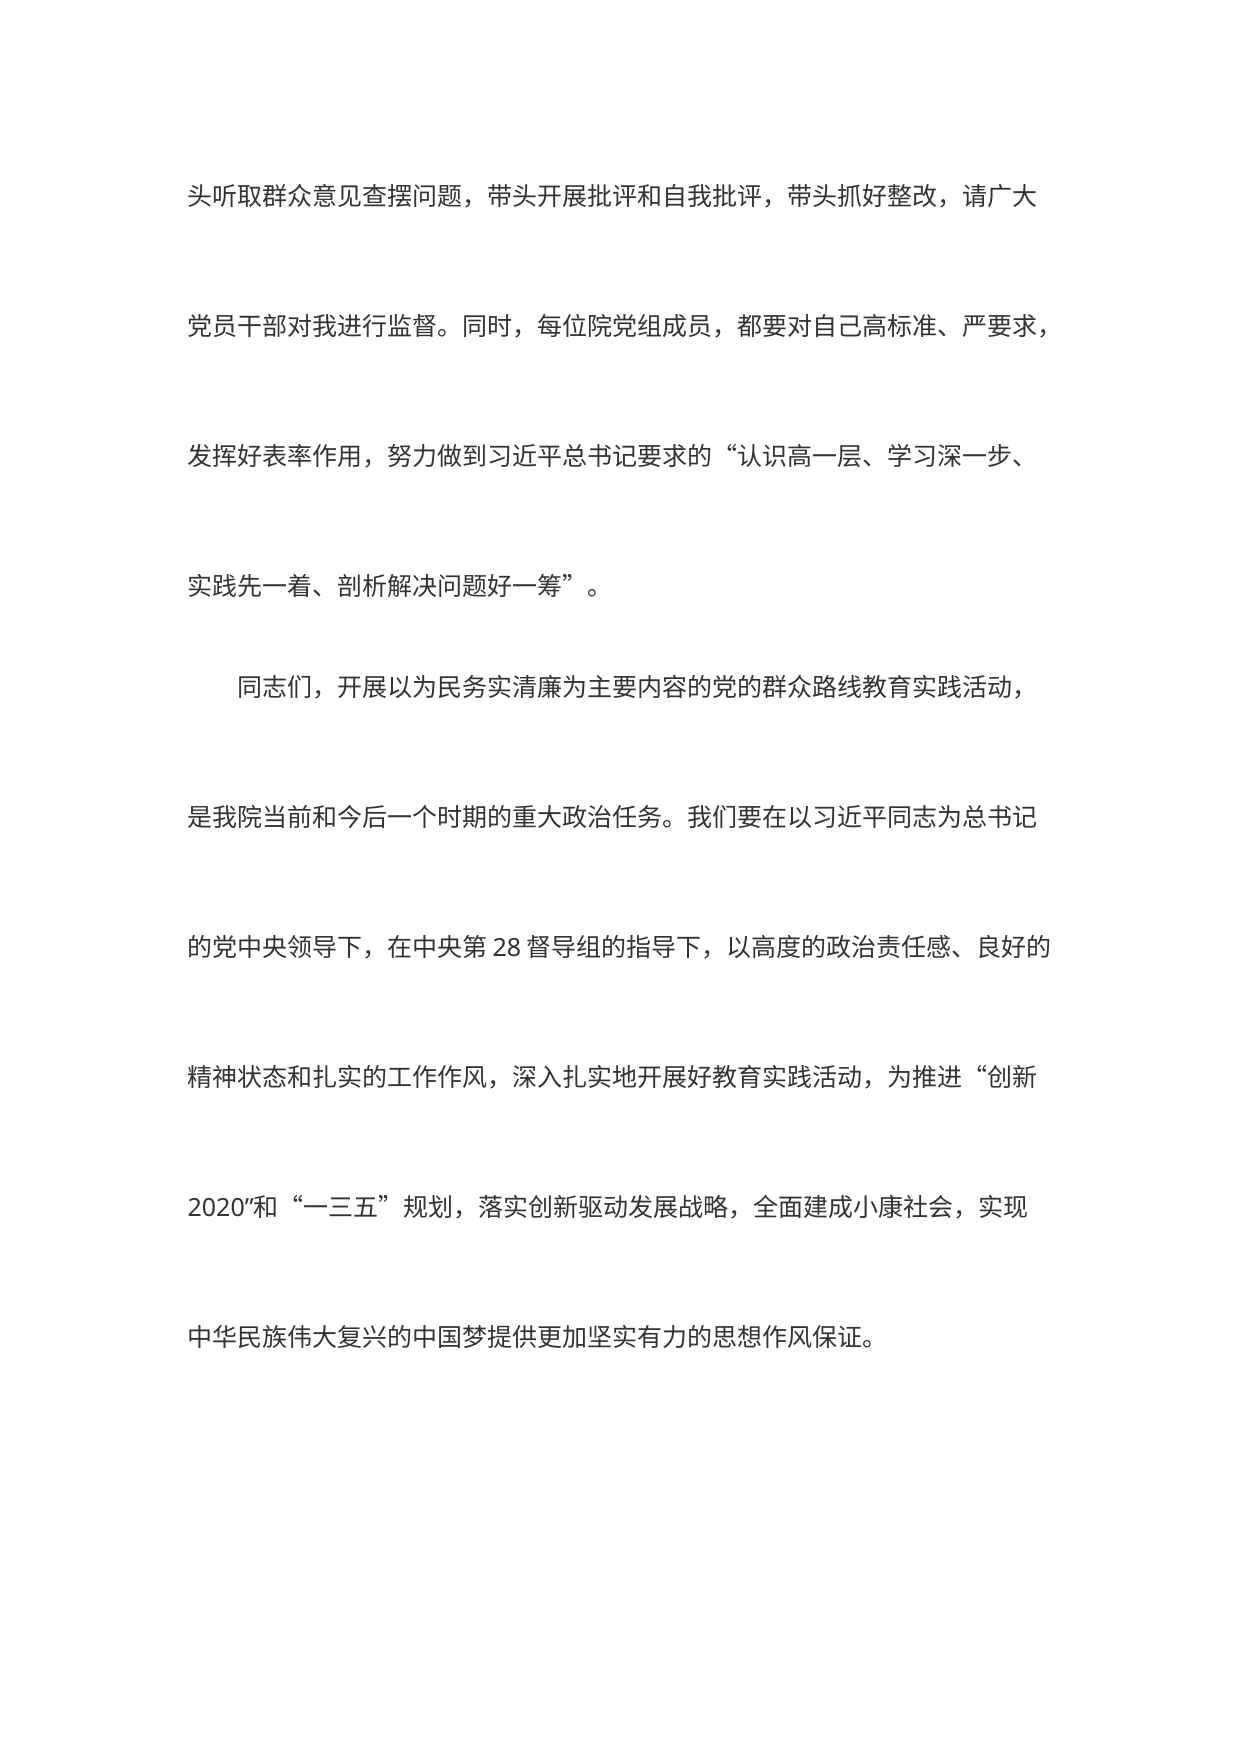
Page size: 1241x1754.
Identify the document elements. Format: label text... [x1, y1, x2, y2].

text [187, 162, 1053, 617]
text 同志们，开展以为民务实清廉为主要内容的党的群众路线教育实践活动，是我院当前和今后一个时期的重大政治任务。我们要在以习近平同志为总书记的党中央领导下，在中央第28督导组的指导下，以高度的政治责任感、良好的精神状态和扎实的工作作风，深入扎实地开展好教育实践活动，为推进“创新2020”和“一三五”规划，落实创新驱动发展战略，全面建成小康社会，实现中华民族伟大复兴的中国梦提供更加坚实有力的思想作风保证。 [187, 653, 1053, 1368]
